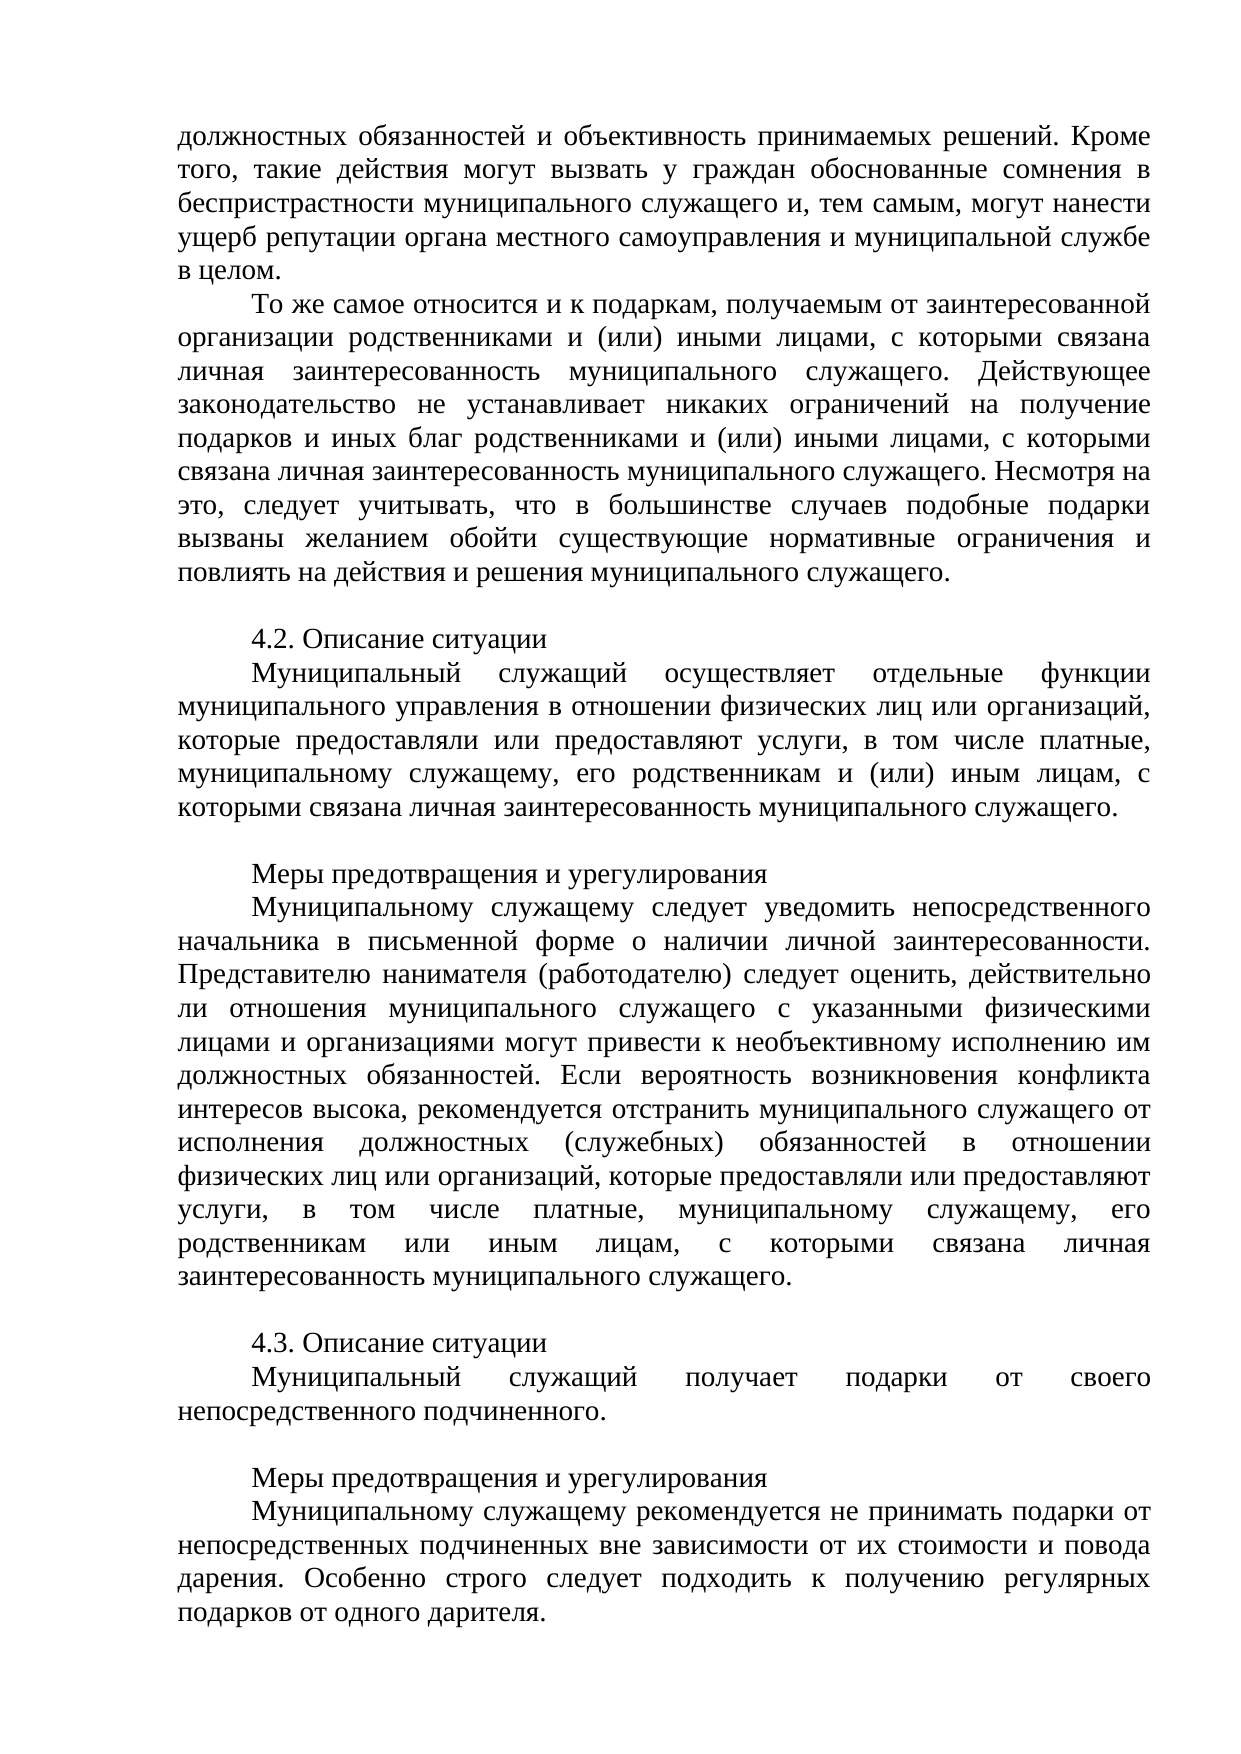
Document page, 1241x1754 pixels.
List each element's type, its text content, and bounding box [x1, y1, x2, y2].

text Меры предотвращения и урегулирования [177, 856, 1152, 889]
text Меры предотвращения и урегулирования [177, 1460, 1152, 1493]
text Муниципальному служащему следует уведомить непосредственного начальника в письменной форме о наличии личной заинтересованности. Представителю нанимателя (работодателю) следует оценить, действительно ли отношения муниципального служащего с указанными физическими лицами и организациями могут привести к необъективному исполнению им должностных обязанностей. Если вероятность возникновения конфликта интересов высока, рекомендуется отстранить муниципального служащего от исполнения должностных (служебных) обязанностей в отношении физических лиц или организаций, которые предоставляли или предоставляют услуги, в том числе платные, муниципальному служащему, его родственникам или иным лицам, с которыми связана личная заинтересованность муниципального служащего. [177, 889, 1152, 1292]
text Муниципальный служащий получает подарки от своего непосредственного подчиненного. [177, 1359, 1152, 1426]
text Муниципальному служащему рекомендуется не принимать подарки от непосредственных подчиненных вне зависимости от их стоимости и повода дарения. Особенно строго следует подходить к получению регулярных подарков от одного дарителя. [177, 1493, 1152, 1627]
text Муниципальный служащий осуществляет отдельные функции муниципального управления в отношении физических лиц или организаций, которые предоставляли или предоставляют услуги, в том числе платные, муниципальному служащему, его родственникам и (или) иным лицам, с которыми связана личная заинтересованность муниципального служащего. [177, 655, 1152, 822]
text 4.2. Описание ситуации [177, 621, 1152, 655]
text То же самое относится и к подаркам, получаемым от заинтересованной организации родственниками и (или) иными лицами, с которыми связана личная заинтересованность муниципального служащего. Действующее законодательство не устанавливает никаких ограничений на получение подарков и иных благ родственниками и (или) иными лицами, с которыми связана личная заинтересованность муниципального служащего. Несмотря на это, следует учитывать, что в большинстве случаев подобные подарки вызваны желанием обойти существующие нормативные ограничения и повлиять на действия и решения муниципального служащего. [177, 286, 1152, 588]
text 4.3. Описание ситуации [177, 1326, 1152, 1359]
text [177, 118, 1152, 286]
